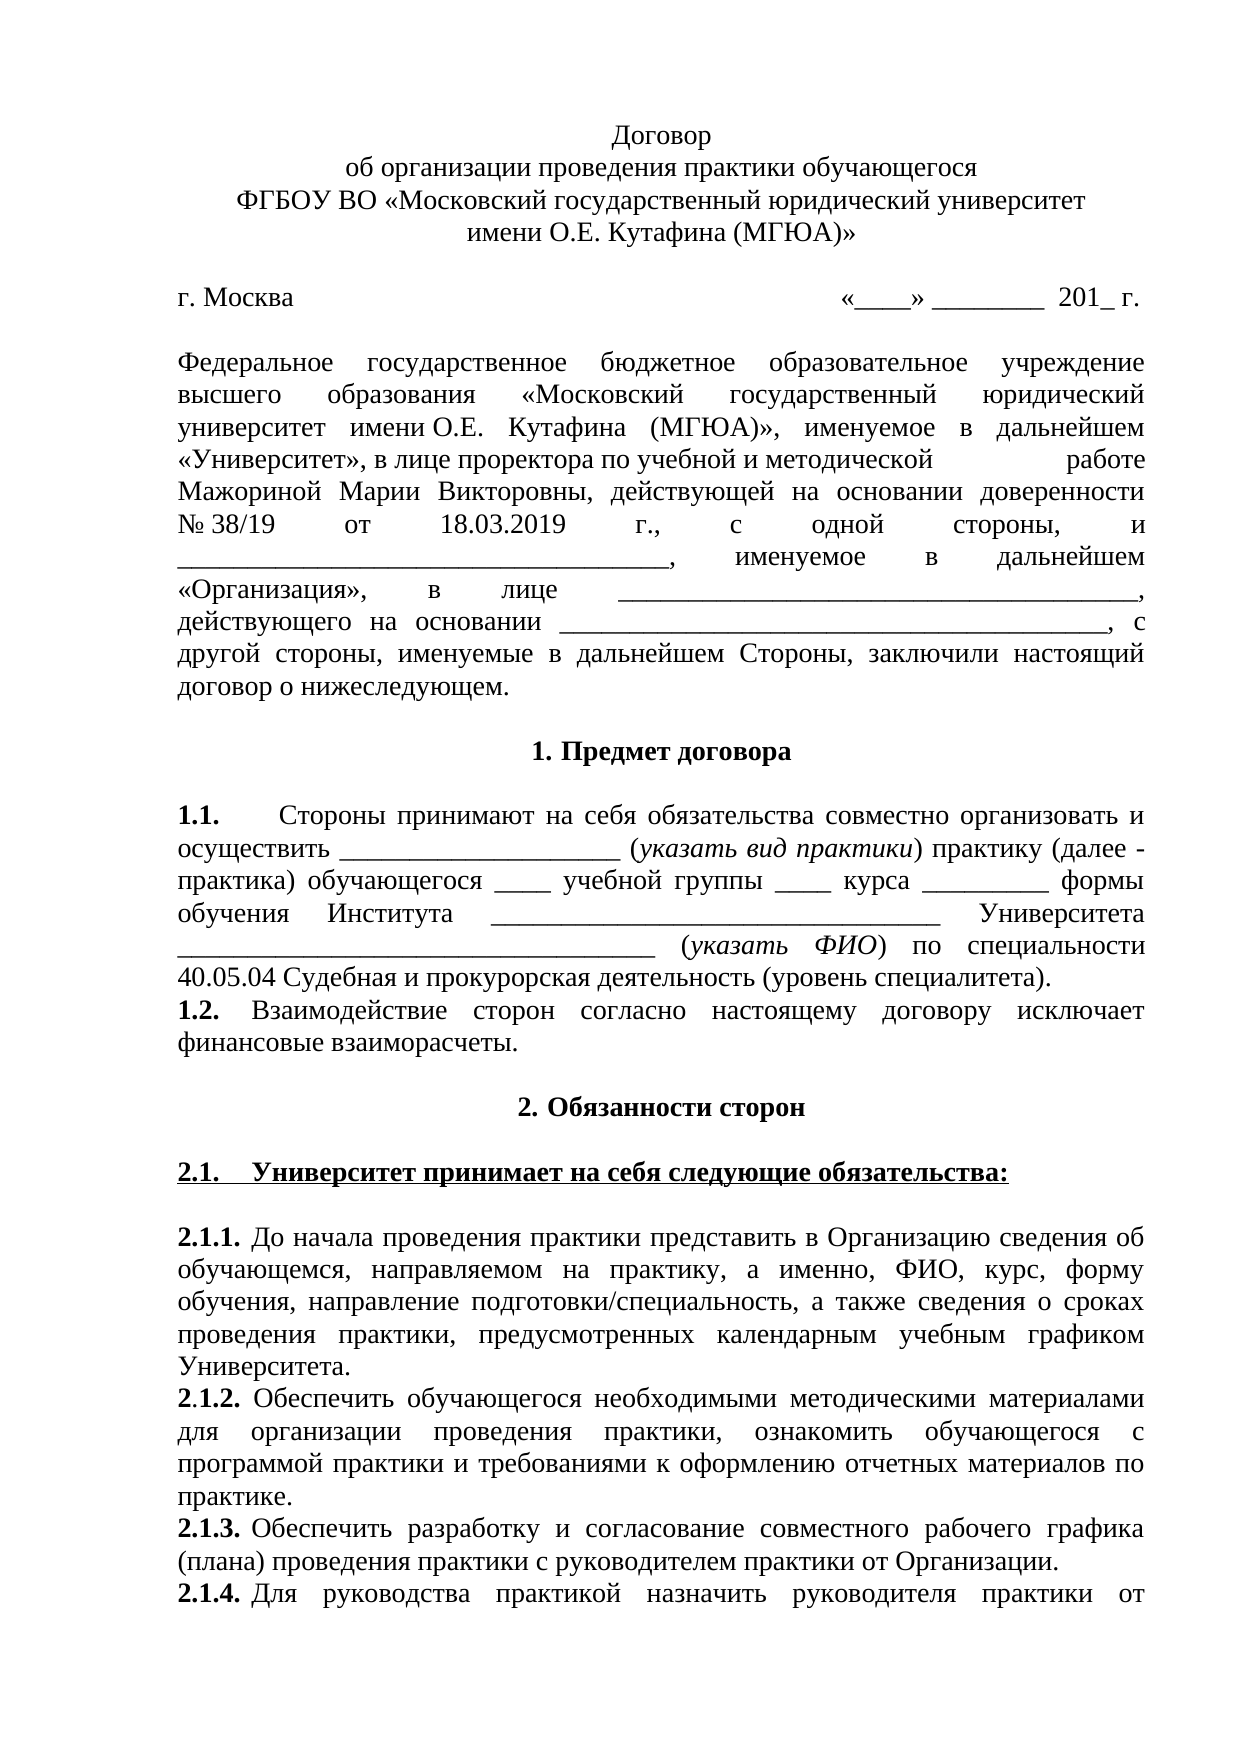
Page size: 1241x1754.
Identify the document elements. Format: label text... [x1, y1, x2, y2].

subtitle Договор [177, 118, 1146, 151]
text 2.1.3. Обеспечить разработку и согласование совместного рабочего графика (плана) проведения практики с руководителем практики от Организации. [177, 1511, 1146, 1576]
list Стороны принимают на себя обязательства совместно организовать и осуществить ____________________ (указать вид практики) практику (далее - практика) обучающегося ____ учебной группы ____ курса _________ формы обучения Института ________________________________ Университета __________________________________ (указать ФИО) по специальности 40.05.04 Судебная и прокурорская деятельность (уровень специалитета). [177, 798, 1146, 993]
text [177, 1576, 1146, 1608]
text Федеральное государственное бюджетное образовательное учреждение высшего образования «Московский государственный юридический университет имени О.Е. Кутафина (МГЮА)», именуемое в дальнейшем «Университет», в лице проректора по учебной и методической работе Мажориной Марии Викторовны, действующей на основании доверенности № 38/19 от 18.03.2019 г., с одной стороны, и ___________________________________, именуемое в дальнейшем «Организация», в лице _____________________________________, действующего на основании _______________________________________, с другой стороны, именуемые в дальнейшем Стороны, заключили настоящий договор о нижеследующем. [177, 345, 1146, 539]
text Федеральное государственное бюджетное образовательное учреждение высшего образования «Московский государственный юридический университет имени О.Е. Кутафина (МГЮА)», именуемое в дальнейшем «Университет», в лице проректора по учебной и методической работе Мажориной Марии Викторовны, действующей на основании доверенности № 38/19 от 18.03.2019 г., с одной стороны, и ___________________________________, именуемое в дальнейшем «Организация», в лице _____________________________________, действующего на основании _______________________________________, с другой стороны, именуемые в дальнейшем Стороны, заключили настоящий договор о нижеследующем. [177, 604, 1146, 701]
list Обязанности сторон [177, 1090, 1146, 1122]
text 2.1.1. До начала проведения практики представить в Организацию сведения об обучающемся, направляемом на практику, а именно, ФИО, курс, форму обучения, направление подготовки/специальность, а также сведения о сроках проведения практики, предусмотренных календарным учебным графиком Университета. [177, 1219, 1146, 1382]
text об организации проведения практики обучающегося [177, 151, 1146, 183]
list Взаимодействие сторон согласно настоящему договору исключает финансовые взаиморасчеты. [177, 993, 1146, 1058]
text ФГБОУ ВО «Московский государственный юридический университет имени О.Е. Кутафина (МГЮА)» [177, 183, 1146, 248]
text 2.1.2. Обеспечить обучающегося необходимыми методическими материалами для организации проведения практики, ознакомить обучающегося с программой практики и требованиями к оформлению отчетных материалов по практике. [177, 1382, 1146, 1511]
text г. Москва «____» ________ 201_ г. [177, 280, 1146, 312]
list Предмет договора [177, 734, 1146, 766]
text 2.1. Университет принимает на себя следующие обязательства: [177, 1155, 1146, 1187]
